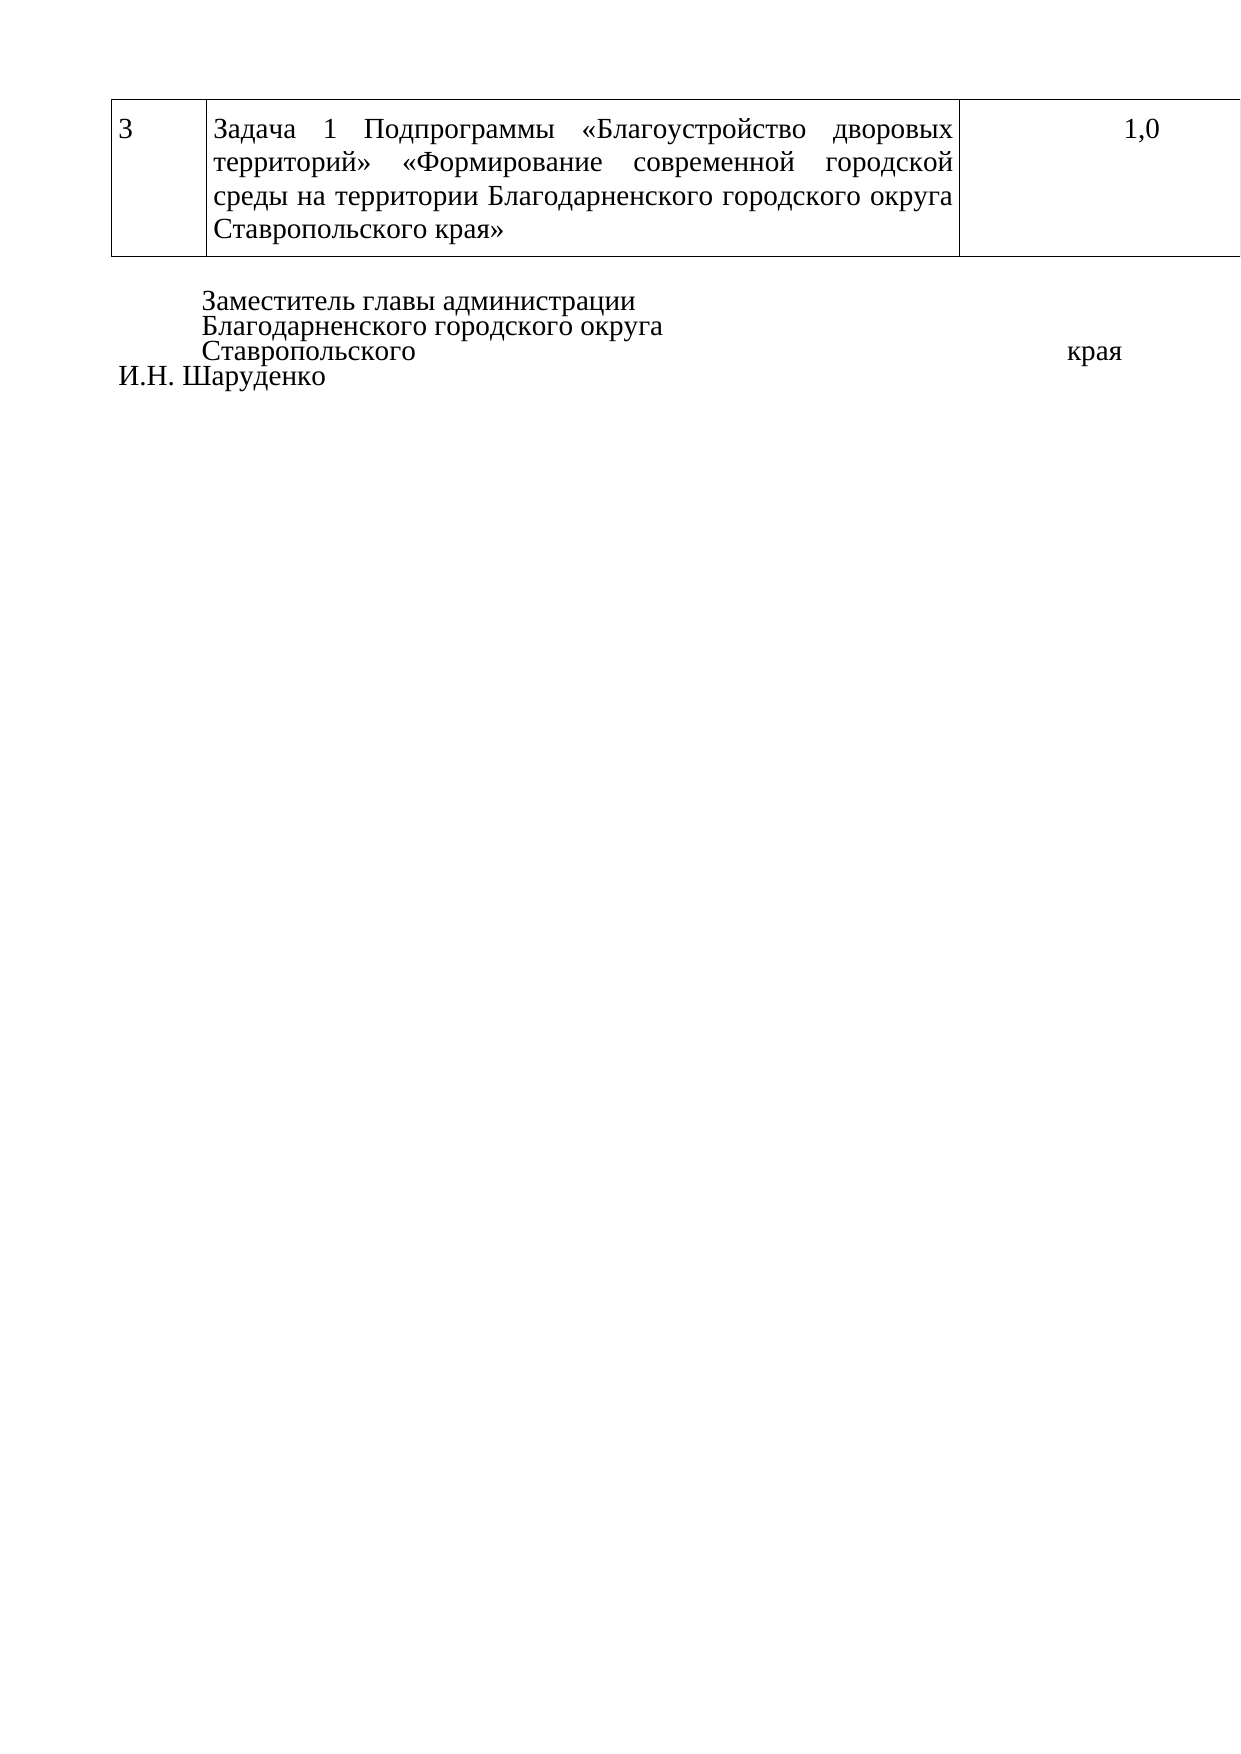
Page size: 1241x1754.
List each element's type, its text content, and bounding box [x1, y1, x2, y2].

table_cell 3 [112, 100, 206, 256]
table_cell 1,0 [960, 100, 1240, 256]
text Ставропольского края И.Н. Шаруденко [118, 340, 1122, 390]
text Благодарненского городского округа [118, 315, 1122, 340]
text Заместитель главы администрации [118, 290, 1122, 315]
table_cell Задача 1 Подпрограммы «Благоустройство дворовых территорий» «Формирование современной городской среды на территории Благодарненского городского округа Ставропольского края» [207, 100, 959, 256]
